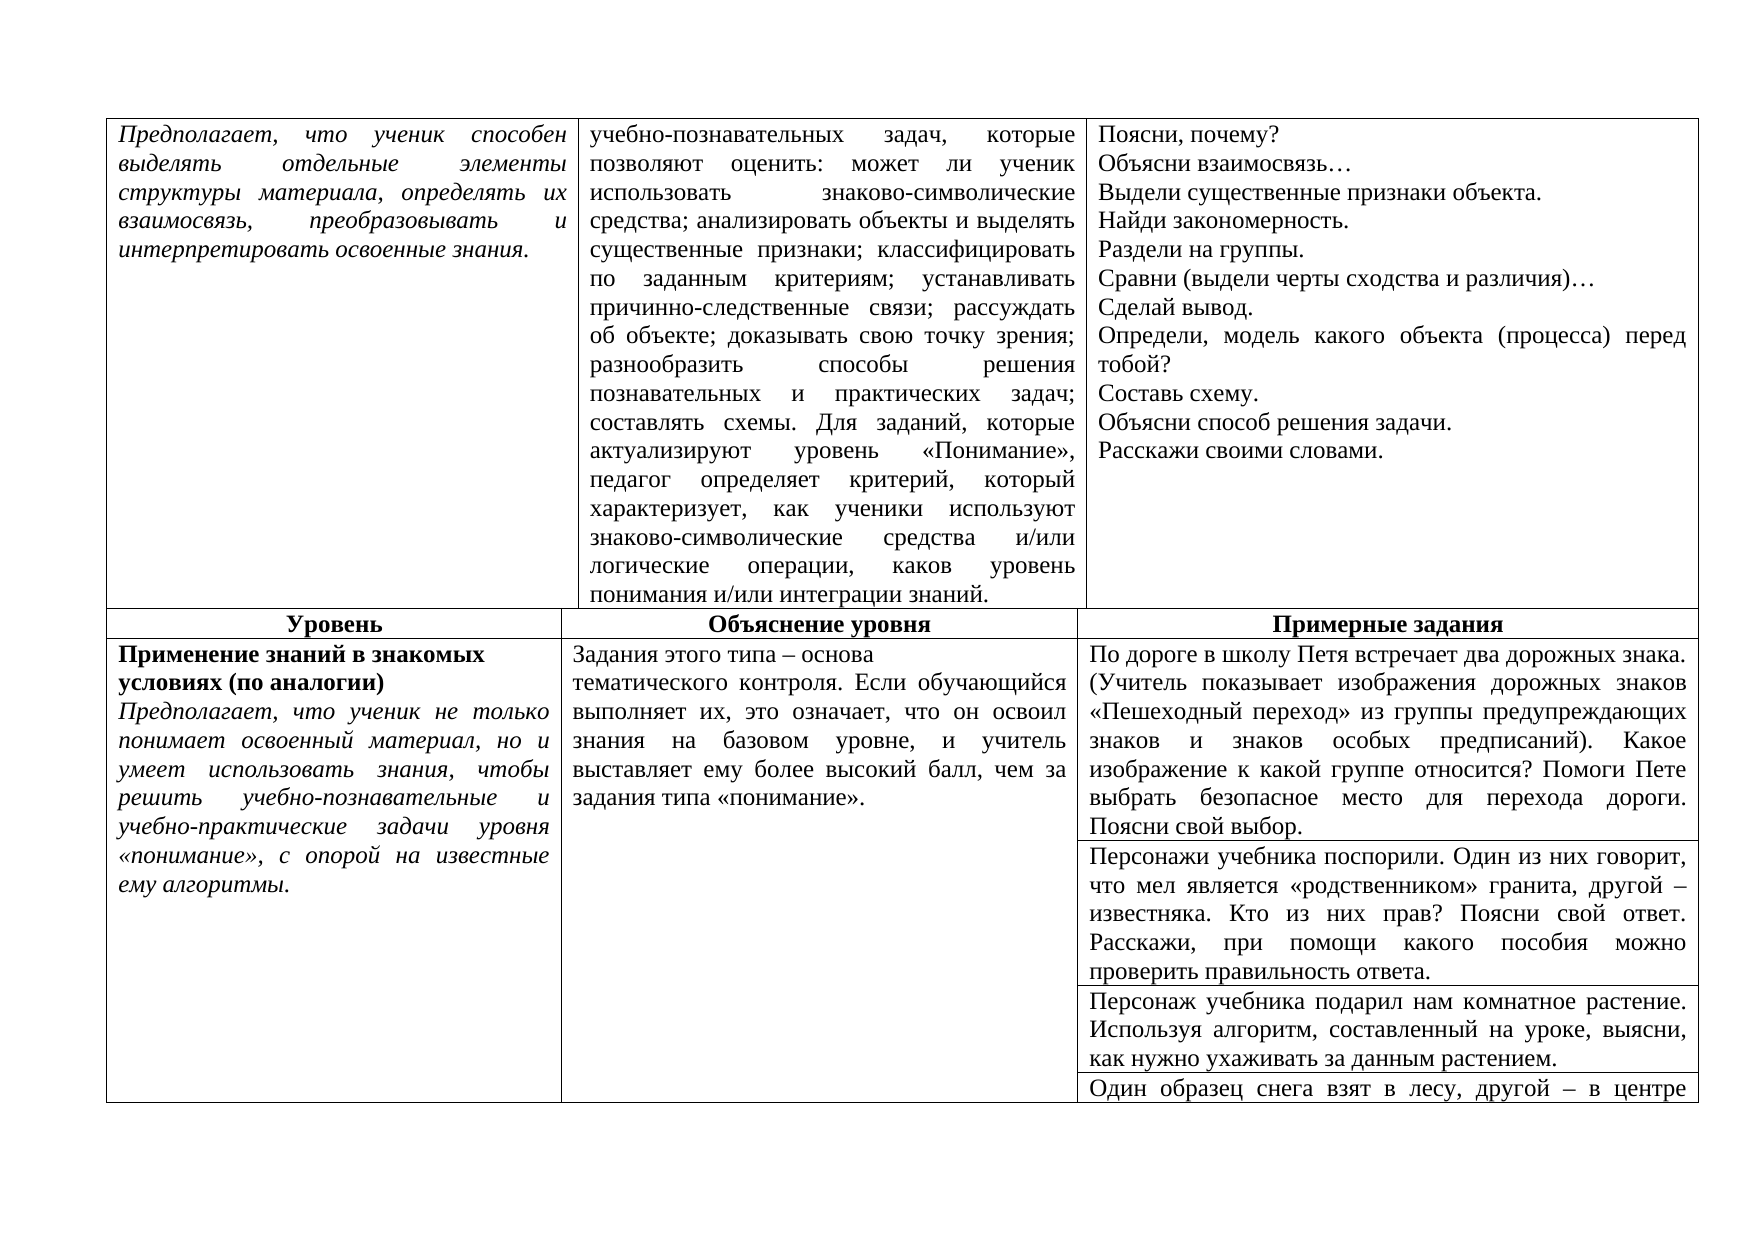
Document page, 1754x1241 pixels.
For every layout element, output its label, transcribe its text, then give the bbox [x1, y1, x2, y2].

table_cell Применение знаний в знакомых условиях (по аналогии) Предполагает, что ученик не только понимает освоенный материал, но и умеет использовать знания, чтобы решить учебно-познавательные и учебно-практические задачи уровня «понимание», с опорой на известные ему алгоритмы. [107, 639, 561, 1102]
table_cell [107, 119, 578, 608]
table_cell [579, 119, 1086, 608]
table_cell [1087, 119, 1698, 608]
table_cell Уровень [107, 609, 561, 638]
table_cell Примерные задания [1078, 609, 1698, 638]
table_cell Объяснение уровня [562, 609, 1077, 638]
table_cell Персонаж учебника подарил нам комнатное растение. Используя алгоритм, составленный на уроке, выясни, как нужно ухаживать за данным растением. [1078, 986, 1698, 1072]
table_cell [1078, 1073, 1698, 1102]
table_cell По дороге в школу Петя встречает два дорожных знака. (Учитель показывает изображения дорожных знаков «Пешеходный переход» из группы предупреждающих знаков и знаков особых предписаний). Какое изображение к какой группе относится? Помоги Пете выбрать безопасное место для перехода дороги. Поясни свой выбор. [1078, 639, 1698, 840]
table_cell Персонажи учебника поспорили. Один из них говорит, что мел является «родственником» гранита, другой – известняка. Кто из них прав? Поясни свой ответ. Расскажи, при помощи какого пособия можно проверить правильность ответа. [1078, 841, 1698, 985]
table_cell Задания этого типа – основа тематического контроля. Если обучающийся выполняет их, это означает, что он освоил знания на базовом уровне, и учитель выставляет ему более высокий балл, чем за задания типа «понимание». [562, 639, 1077, 1102]
